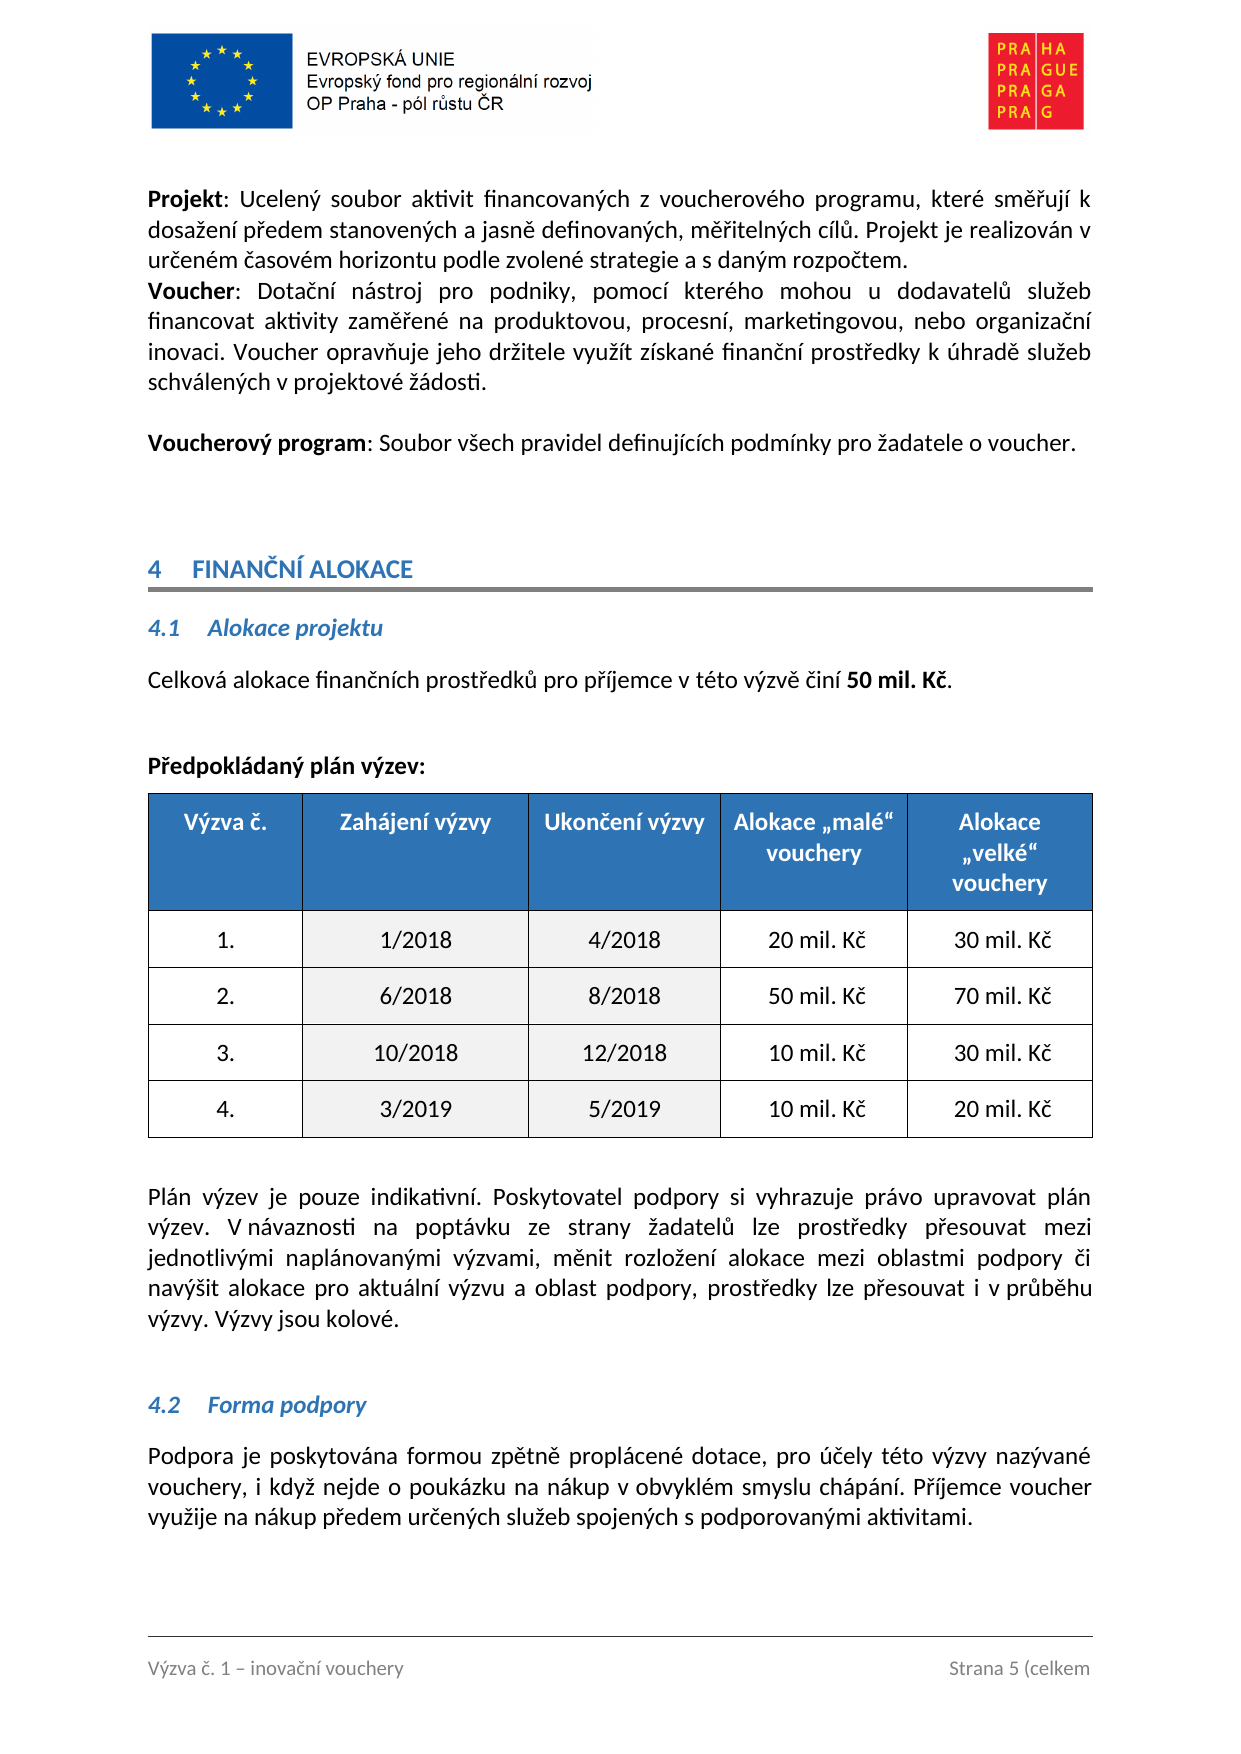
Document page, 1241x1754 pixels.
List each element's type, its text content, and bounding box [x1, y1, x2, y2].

subtitle Forma podpory [148, 1389, 1093, 1419]
table_header Alokace „malé“ vouchery [721, 794, 907, 910]
text Voucher: Dotační nástroj pro podniky, pomocí kterého mohou u dodavatelů služeb financovat aktivity zaměřené na produktovou, procesní, marketingovou, nebo organizační inovaci. Voucher opravňuje jeho držitele využít získané finanční prostředky k úhradě služeb schválených v projektové žádosti. [148, 275, 1093, 397]
table_cell 10 mil. Kč [721, 1025, 907, 1080]
table_cell 70 mil. Kč [908, 968, 1092, 1023]
table_cell 12/2018 [529, 1025, 720, 1080]
table_header Zahájení výzvy [303, 794, 528, 910]
subtitle Finanční alokace [148, 552, 1093, 587]
table_cell 30 mil. Kč [908, 1025, 1092, 1080]
table_cell 3. [149, 1025, 302, 1080]
text Voucherový program: Soubor všech pravidel definujících podmínky pro žadatele o voucher. [148, 427, 1093, 458]
table_cell 4/2018 [529, 911, 720, 967]
table_cell 30 mil. Kč [908, 911, 1092, 967]
table_cell 6/2018 [303, 968, 528, 1023]
table_header Alokace „velké“ vouchery [908, 794, 1092, 910]
table_header Ukončení výzvy [529, 794, 720, 910]
subtitle Alokace projektu [148, 612, 1093, 643]
text Podpora je poskytována formou zpětně proplácené dotace, pro účely této výzvy nazývané vouchery, i když nejde o poukázku na nákup v obvyklém smyslu chápání. Příjemce voucher využije na nákup předem určených služeb spojených s podporovanými aktivitami. [148, 1440, 1093, 1532]
text Plán výzev je pouze indikativní. Poskytovatel podpory si vyhrazuje právo upravovat plán výzev. V návaznosti na poptávku ze strany žadatelů lze prostředky přesouvat mezi jednotlivými naplánovanými výzvami, měnit rozložení alokace mezi oblastmi podpory či navýšit alokace pro aktuální výzvu a oblast podpory, prostředky lze přesouvat i v průběhu výzvy. Výzvy jsou kolové. [148, 1181, 1093, 1333]
picture [978, 23, 1093, 142]
table_cell 10/2018 [303, 1025, 528, 1080]
table_cell 1/2018 [303, 911, 528, 967]
text Celková alokace finančních prostředků pro příjemce v této výzvě činí 50 mil. Kč. [148, 664, 1093, 694]
table_cell 3/2019 [303, 1081, 528, 1137]
table_cell 4. [149, 1081, 302, 1137]
table_cell 20 mil. Kč [908, 1081, 1092, 1137]
table_header Výzva č. [149, 794, 302, 910]
text Projekt: Ucelený soubor aktivit financovaných z voucherového programu, které směřují k dosažení předem stanovených a jasně definovaných, měřitelných cílů. Projekt je realizován v určeném časovém horizontu podle zvolené strategie a s daným rozpočtem. [148, 183, 1093, 275]
table_cell 1. [149, 911, 302, 967]
table_cell 10 mil. Kč [721, 1081, 907, 1137]
text Předpokládaný plán výzev: [148, 750, 1093, 780]
table_cell 20 mil. Kč [721, 911, 907, 967]
table_cell 50 mil. Kč [721, 968, 907, 1023]
table_cell 2. [149, 968, 302, 1023]
table_cell 8/2018 [529, 968, 720, 1023]
table_cell 5/2019 [529, 1081, 720, 1137]
